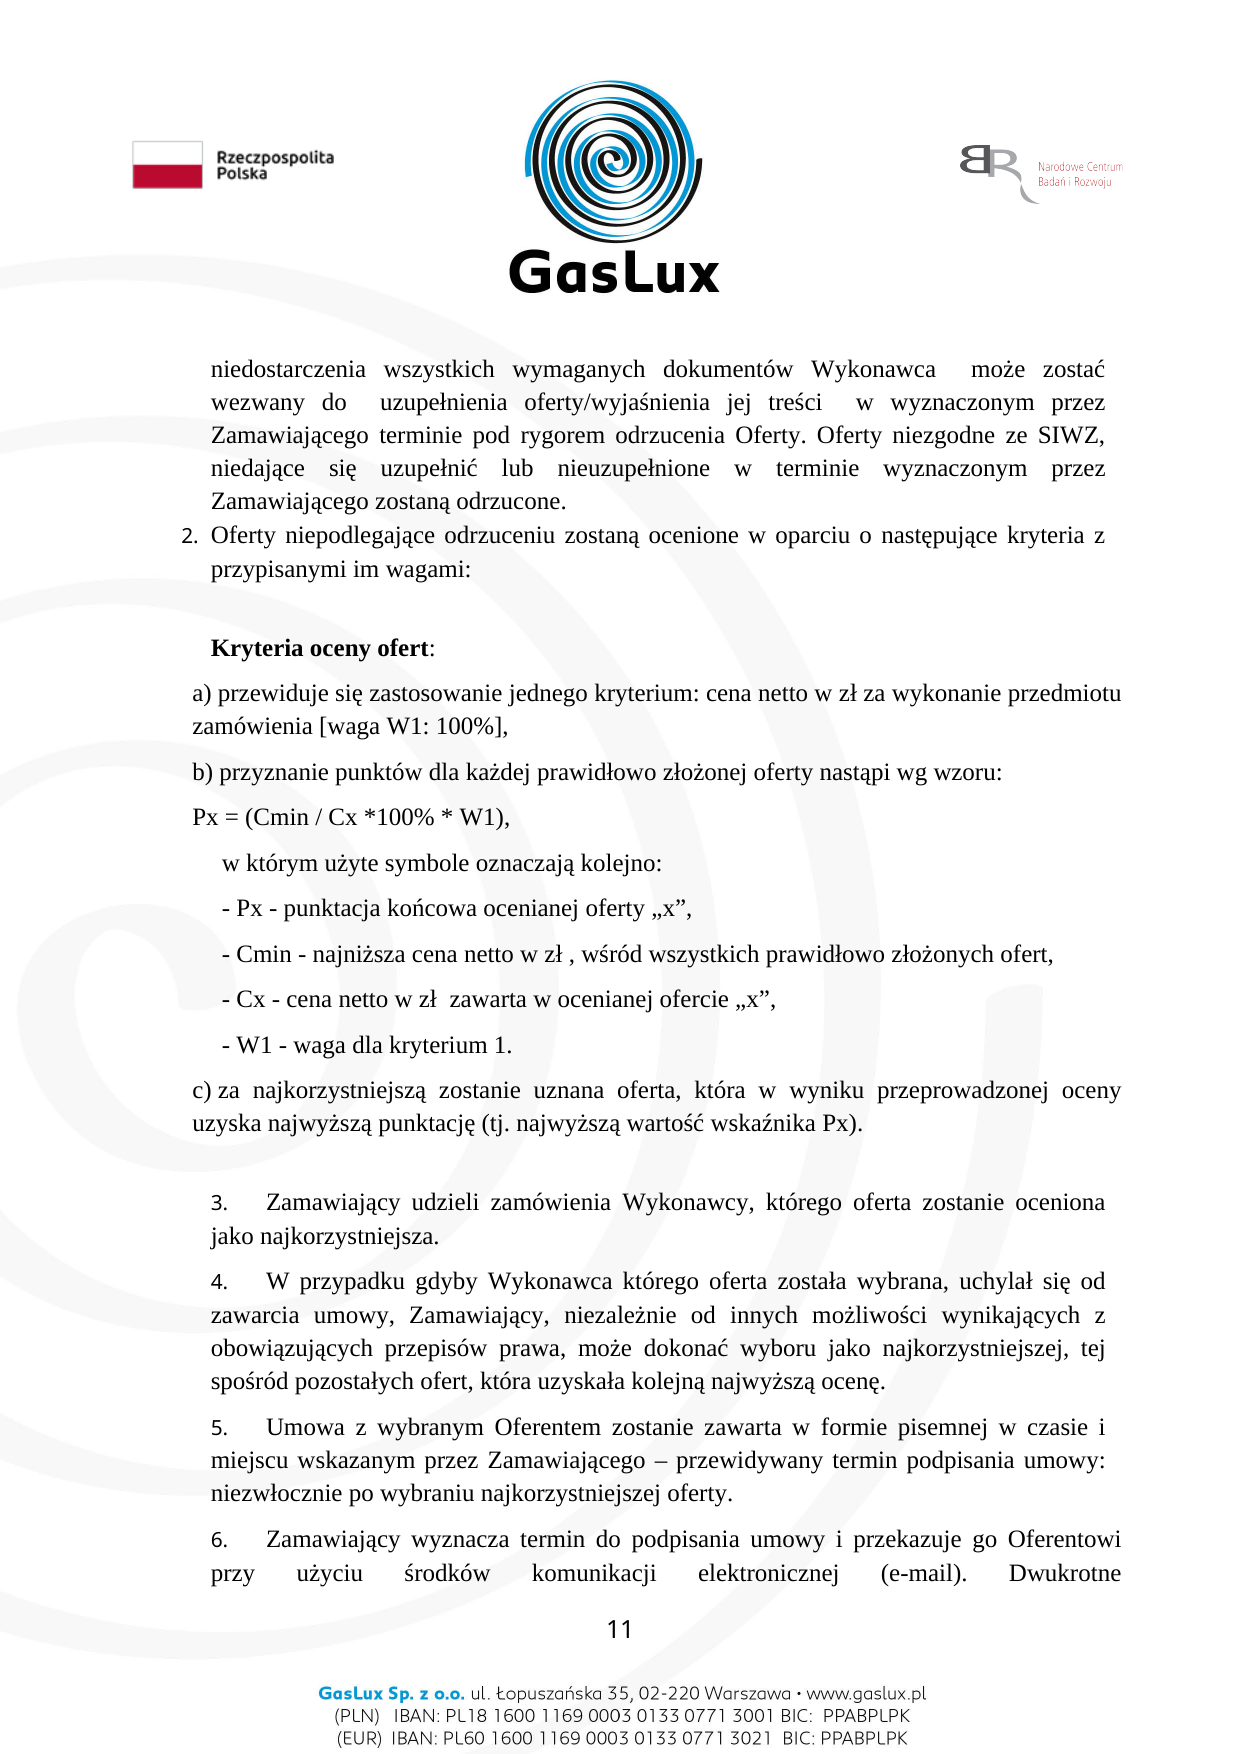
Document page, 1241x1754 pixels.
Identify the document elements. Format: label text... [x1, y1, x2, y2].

list - Cmin - najniższa cena netto w zł , wśród wszystkich prawidłowo złożonych ofert, [222, 939, 1122, 968]
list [211, 1524, 1122, 1586]
list Umowa z wybranym Oferentem zostanie zawarta w formie pisemnej w czasie i miejscu wskazanym przez Zamawiającego – przewidywany termin podpisania umowy: niezwłocznie po wybraniu najkorzystniejszej oferty. [211, 1412, 1106, 1507]
list Oferty niepodlegające odrzuceniu zostaną ocenione w oparciu o następujące kryteria z przypisanymi im wagami: [181, 520, 1106, 582]
list c) za najkorzystniejszą zostanie uznana oferta, która w wyniku przeprowadzonej oceny uzyska najwyższą punktację (tj. najwyższą wartość wskaźnika Px). [192, 1076, 1122, 1137]
list a) przewiduje się zastosowanie jednego kryterium: cena netto w zł za wykonanie przedmiotu zamówienia [waga W1: 100%], [192, 678, 1122, 740]
picture [0, 23, 1240, 1754]
list - Px - punktacja końcowa ocenianej oferty „x”, [222, 893, 1122, 922]
list Zamawiający udzieli zamówienia Wykonawcy, którego oferta zostanie oceniona jako najkorzystniejsza. [211, 1187, 1106, 1249]
list W przypadku gdyby Wykonawca którego oferta została wybrana, uchylał się od zawarcia umowy, Zamawiający, niezależnie od innych możliwości wynikających z obowiązujących przepisów prawa, może dokonać wyboru jako najkorzystniejszej, tej spośród pozostałych ofert, która uzyskała kolejną najwyższą ocenę. [211, 1266, 1106, 1395]
list b) przyznanie punktów dla każdej prawidłowo złożonej oferty nastąpi wg wzoru: [192, 757, 1122, 786]
list Px = (Cmin / Cx *100% * W1), [192, 802, 1122, 831]
list w którym użyte symbole oznaczają kolejno: [222, 848, 1122, 877]
list - Cx - cena netto w zł zawarta w ocenianej ofercie „x”, [222, 984, 1122, 1013]
list - W1 - waga dla kryterium 1. [222, 1030, 1122, 1059]
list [181, 354, 1106, 515]
list Kryteria oceny ofert: [211, 633, 1122, 662]
